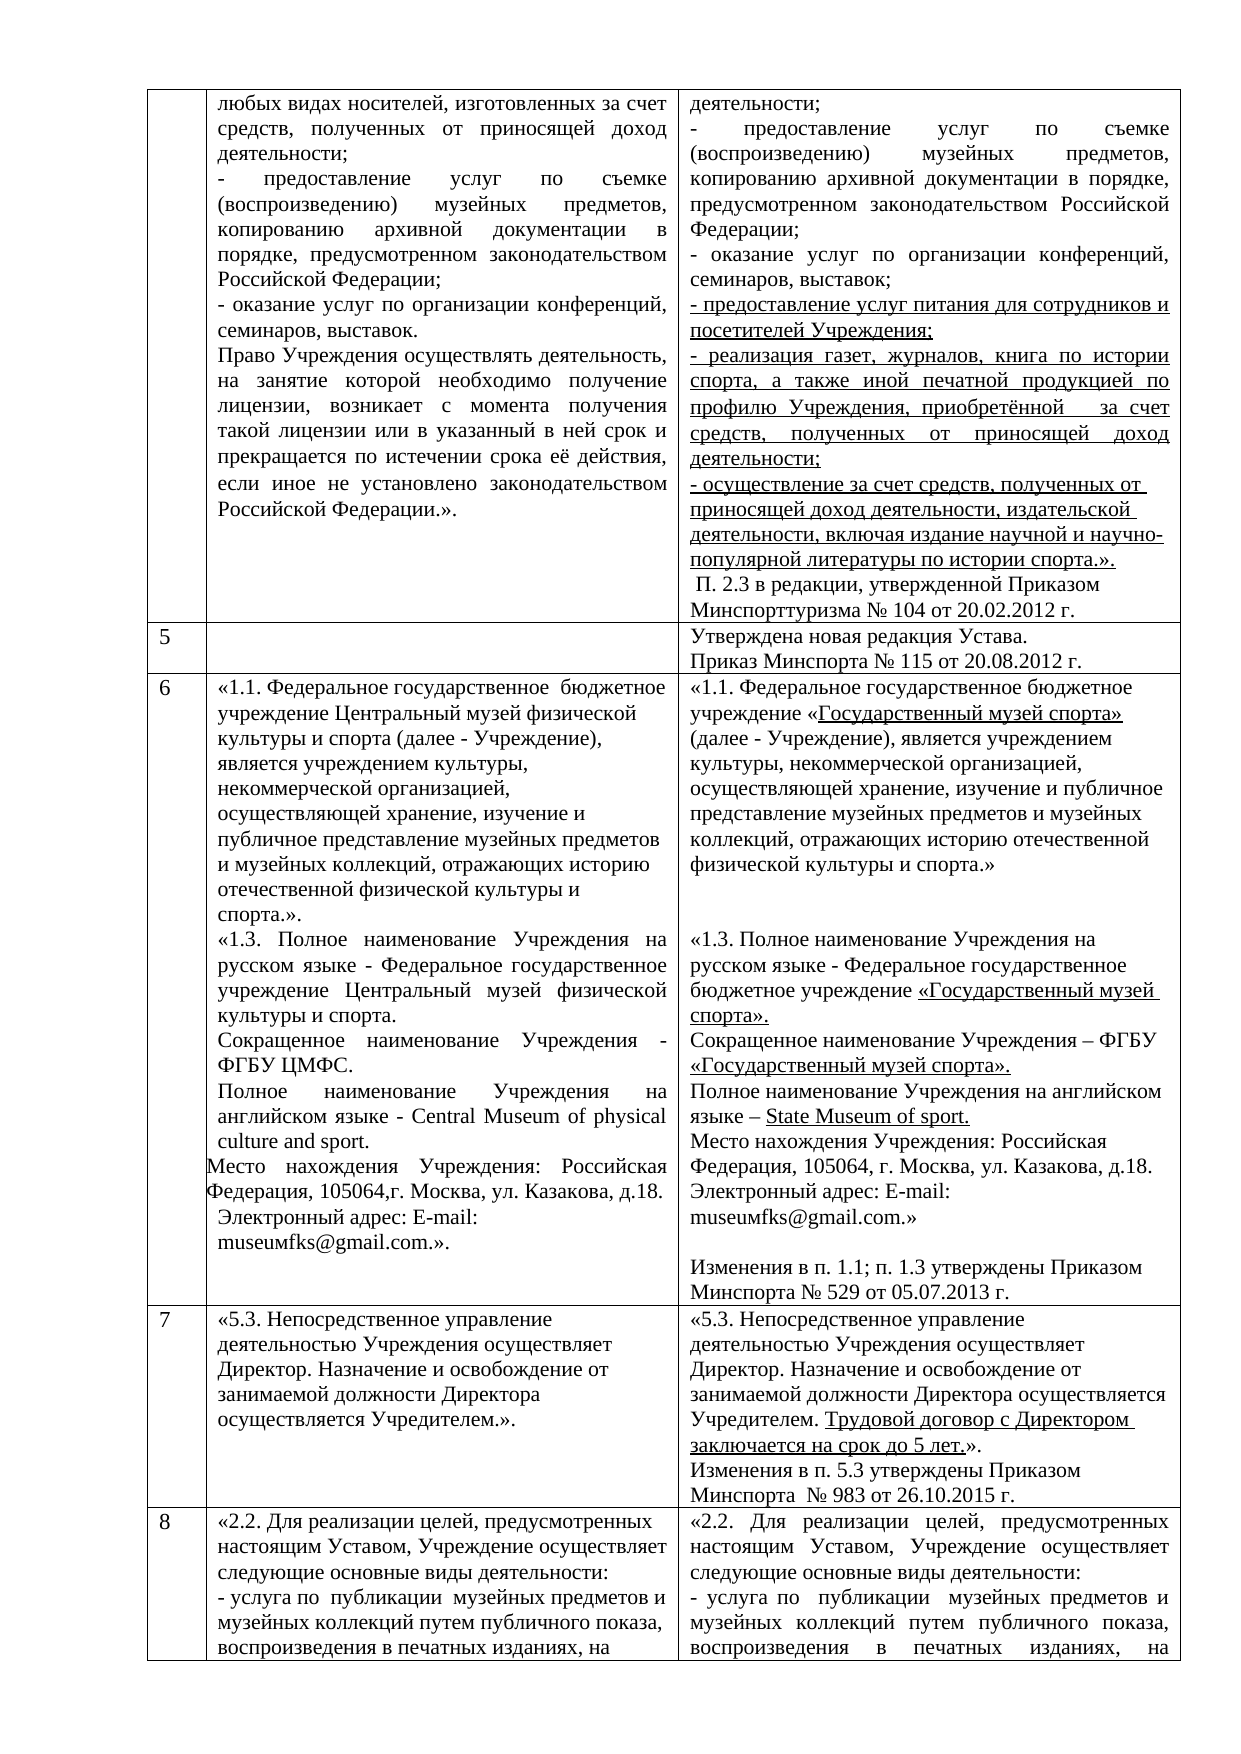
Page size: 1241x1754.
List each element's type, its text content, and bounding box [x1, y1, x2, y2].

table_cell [679, 1508, 1180, 1659]
table_cell 6 [148, 674, 206, 1304]
table_cell «5.3. Непосредственное управление деятельностью Учреждения осуществляет Директор. Назначение и освобождение от занимаемой должности Директора осуществляется Учредителем.». [207, 1306, 678, 1507]
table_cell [207, 90, 678, 622]
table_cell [207, 1508, 678, 1659]
table_cell Утверждена новая редакция Устава. Приказ Минспорта № 115 от 20.08.2012 г. [679, 623, 1180, 673]
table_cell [679, 90, 1180, 622]
table_cell «5.3. Непосредственное управление деятельностью Учреждения осуществляет Директор. Назначение и освобождение от занимаемой должности Директора осуществляется Учредителем. Трудовой договор с Директором заключается на срок до 5 лет.». Изменения в п. 5.3 утверждены Приказом Минспорта № 983 от 26.10.2015 г. [679, 1306, 1180, 1507]
table_cell «1.1. Федеральное государственное бюджетное учреждение «Государственный музей спорта» (далее - Учреждение), является учреждением культуры, некоммерческой организацией, осуществляющей хранение, изучение и публичное представление музейных предметов и музейных коллекций, отражающих историю отечественной физической культуры и спорта.» «1.3. Полное наименование Учреждения на русском языке - Федеральное государственное бюджетное учреждение «Государственный музей спорта». Сокращенное наименование Учреждения – ФГБУ «Государственный музей спорта». Полное наименование Учреждения на английском языке – State Museum of sport. Место нахождения Учреждения: Российская Федерация, 105064, г. Москва, ул. Казакова, д.18. Электронный адрес: E-mail: museuмfks@gmail.com.» Изменения в п. 1.1; п. 1.3 утверждены Приказом Минспорта № 529 от 05.07.2013 г. [679, 674, 1180, 1304]
table_cell 7 [148, 1306, 206, 1507]
table_cell 8 [148, 1508, 206, 1659]
table_cell [207, 623, 678, 673]
table_cell 4 [148, 90, 206, 622]
table_cell «1.1. Федеральное государственное бюджетное учреждение Центральный музей физической культуры и спорта (далее - Учреждение), является учреждением культуры, некоммерческой организацией, осуществляющей хранение, изучение и публичное представление музейных предметов и музейных коллекций, отражающих историю отечественной физической культуры и спорта.». «1.3. Полное наименование Учреждения на русском языке - Федеральное государственное учреждение Центральный музей физической культуры и спорта. Сокращенное наименование Учреждения - ФГБУ ЦМФС. Полное наименование Учреждения на английском языке - Central Museum of physical culture and sport. Место нахождения Учреждения: Российская Федерация, 105064,г. Москва, ул. Казакова, д.18. Электронный адрес: E-mail: museuмfks@gmail.com.». [207, 674, 678, 1304]
table_cell 5 [148, 623, 206, 673]
